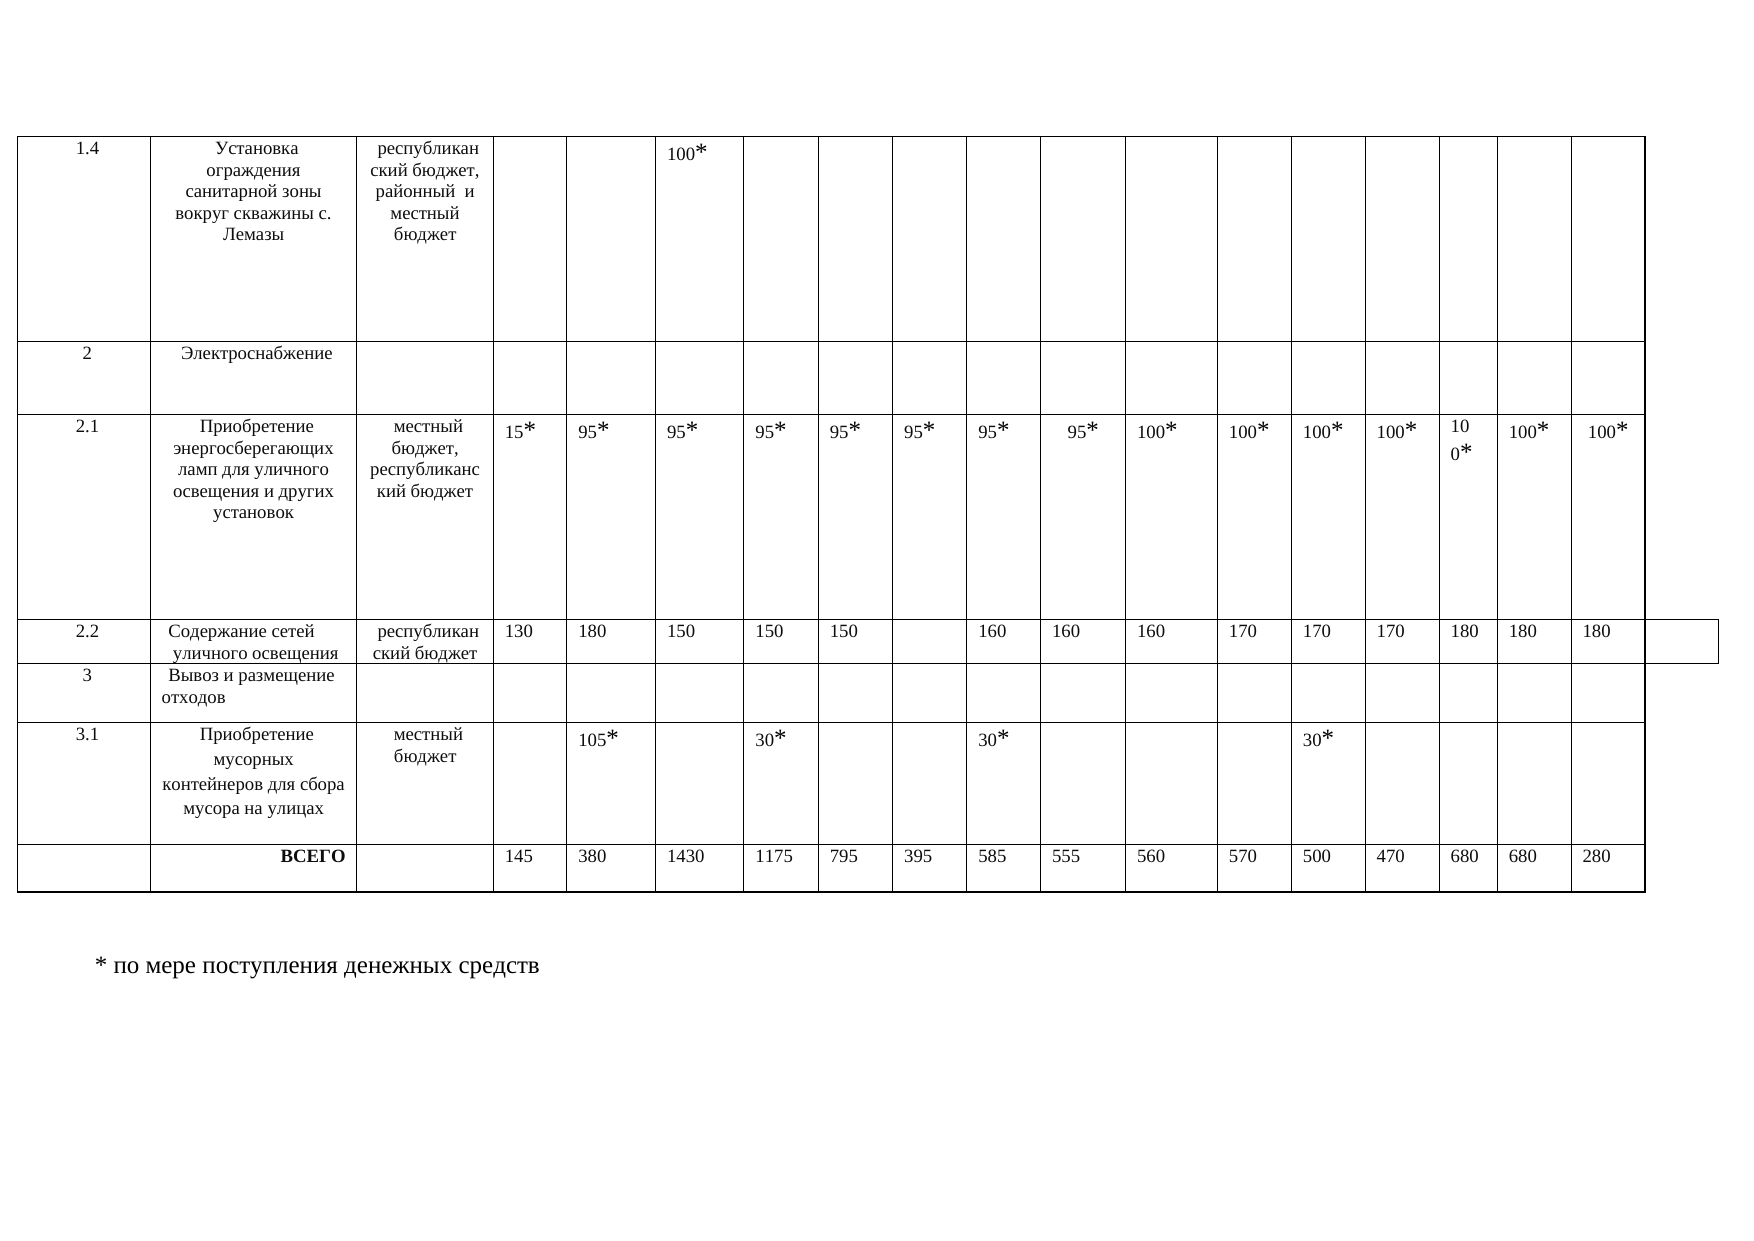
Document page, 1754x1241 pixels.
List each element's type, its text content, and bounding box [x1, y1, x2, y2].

table_cell 100* [1366, 415, 1439, 619]
table_cell 15* [494, 415, 566, 619]
table_cell 95* [819, 415, 892, 619]
table_cell 150 [656, 620, 743, 663]
table_cell 100* [1498, 415, 1571, 619]
table_cell [494, 664, 566, 722]
table_cell местный бюджет [357, 723, 493, 844]
table_cell Содержание сетей уличного освещения [151, 620, 356, 663]
table_cell [1366, 342, 1439, 414]
table_cell [494, 137, 566, 341]
table_cell [656, 664, 743, 722]
table_cell [819, 137, 892, 341]
table_cell 585 [967, 845, 1040, 891]
table_cell [893, 664, 966, 722]
table_cell [819, 664, 892, 722]
table_cell 160 [1041, 620, 1125, 663]
table_cell 180 [1572, 620, 1644, 663]
table_cell [357, 845, 493, 891]
table_cell 150 [819, 620, 892, 663]
table_cell 470 [1366, 845, 1439, 891]
table_cell [967, 137, 1040, 341]
table_cell [1498, 342, 1571, 414]
table_cell 100* [1440, 415, 1497, 619]
table_cell Вывоз и размещение отходов [151, 664, 356, 722]
table_cell [1572, 342, 1644, 414]
table_cell 2.1 [18, 415, 150, 619]
table_cell 795 [819, 845, 892, 891]
table_cell 95* [967, 415, 1040, 619]
table_cell [1572, 723, 1644, 844]
table_cell [357, 664, 493, 722]
table_cell 100* [1218, 415, 1291, 619]
table_cell 100* [656, 137, 743, 341]
table_cell 180 [567, 620, 655, 663]
table_cell [1292, 137, 1365, 341]
table_cell ВСЕГО [151, 845, 356, 891]
text * по мере поступления денежных средств [94, 950, 1659, 979]
table_cell 1430 [656, 845, 743, 891]
table_cell [1218, 664, 1291, 722]
table_cell [1440, 664, 1497, 722]
table_cell [1126, 342, 1217, 414]
table_cell 500 [1292, 845, 1365, 891]
table_cell 95* [1041, 415, 1125, 619]
table_cell [1126, 137, 1217, 341]
table_cell [1041, 137, 1125, 341]
table_cell 680 [1498, 845, 1571, 891]
table_cell 160 [1126, 620, 1217, 663]
table_cell [494, 342, 566, 414]
table_cell [1440, 137, 1497, 341]
table_cell 395 [893, 845, 966, 891]
table_cell 2 [18, 342, 150, 414]
table_cell Приобретение мусорных контейнеров для сбора мусора на улицах [151, 723, 356, 844]
table_cell 95* [744, 415, 818, 619]
table_cell 130 [494, 620, 566, 663]
table_cell 3 [18, 664, 150, 722]
table_cell [1498, 137, 1571, 341]
table_cell 100* [1292, 415, 1365, 619]
table_cell [1292, 342, 1365, 414]
table_cell 1.4 [18, 137, 150, 341]
table_cell 380 [567, 845, 655, 891]
table_cell Установка ограждения санитарной зоны вокруг скважины с. Лемазы [151, 137, 356, 341]
table_cell 170 [1366, 620, 1439, 663]
table_cell [893, 342, 966, 414]
table_cell [893, 137, 966, 341]
table_cell [1366, 664, 1439, 722]
table_cell [1041, 723, 1125, 844]
table_cell [1126, 664, 1217, 722]
table_cell [494, 723, 566, 844]
table_cell 95* [893, 415, 966, 619]
table_cell [656, 342, 743, 414]
table_cell 555 [1041, 845, 1125, 891]
table_cell 3.1 [18, 723, 150, 844]
table_cell 170 [1218, 620, 1291, 663]
table_cell 560 [1126, 845, 1217, 891]
table_cell [819, 342, 892, 414]
table_cell 105* [567, 723, 655, 844]
table_cell [1366, 723, 1439, 844]
table_cell республиканский бюджет [357, 620, 493, 663]
table_cell [1126, 723, 1217, 844]
table_cell 570 [1218, 845, 1291, 891]
table_cell 30* [744, 723, 818, 844]
table_cell [1218, 723, 1291, 844]
table_cell [357, 342, 493, 414]
table_cell [744, 137, 818, 341]
table_cell 180 [1440, 620, 1497, 663]
table_cell [1440, 342, 1497, 414]
table_cell [1646, 620, 1718, 663]
table_cell 100* [1126, 415, 1217, 619]
table_cell 180 [1498, 620, 1571, 663]
table_cell 170 [1292, 620, 1365, 663]
table_cell [893, 723, 966, 844]
table_cell [1218, 137, 1291, 341]
table_cell 680 [1440, 845, 1497, 891]
table_cell 2.2 [18, 620, 150, 663]
table_cell [1440, 723, 1497, 844]
table_cell 100* [1572, 415, 1644, 619]
table_cell [744, 664, 818, 722]
table_cell 280 [1572, 845, 1644, 891]
table_cell [567, 137, 655, 341]
table_cell 160 [967, 620, 1040, 663]
table_cell [819, 723, 892, 844]
table_cell [1041, 342, 1125, 414]
table_cell [1366, 137, 1439, 341]
table_cell [1292, 664, 1365, 722]
table_cell [1572, 137, 1644, 341]
table_cell [1041, 664, 1125, 722]
table_cell [1498, 723, 1571, 844]
table_cell 95* [656, 415, 743, 619]
table_cell Приобретение энергосберегающих ламп для уличного освещения и других установок [151, 415, 356, 619]
table_cell [744, 342, 818, 414]
table_cell 95* [567, 415, 655, 619]
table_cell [357, 137, 493, 341]
table_cell [967, 664, 1040, 722]
table_cell [656, 723, 743, 844]
table_cell 1175 [744, 845, 818, 891]
table_cell 30* [1292, 723, 1365, 844]
table_cell 150 [744, 620, 818, 663]
table_cell [1498, 664, 1571, 722]
table_cell [893, 620, 966, 663]
table_cell [18, 845, 150, 891]
table_cell Электроснабжение [151, 342, 356, 414]
table_cell [567, 664, 655, 722]
table_cell 145 [494, 845, 566, 891]
table_cell [1572, 664, 1644, 722]
table_cell местный бюджет, республиканский бюджет [357, 415, 493, 619]
table_cell 30* [967, 723, 1040, 844]
table_cell [967, 342, 1040, 414]
table_cell [567, 342, 655, 414]
table_cell [1218, 342, 1291, 414]
